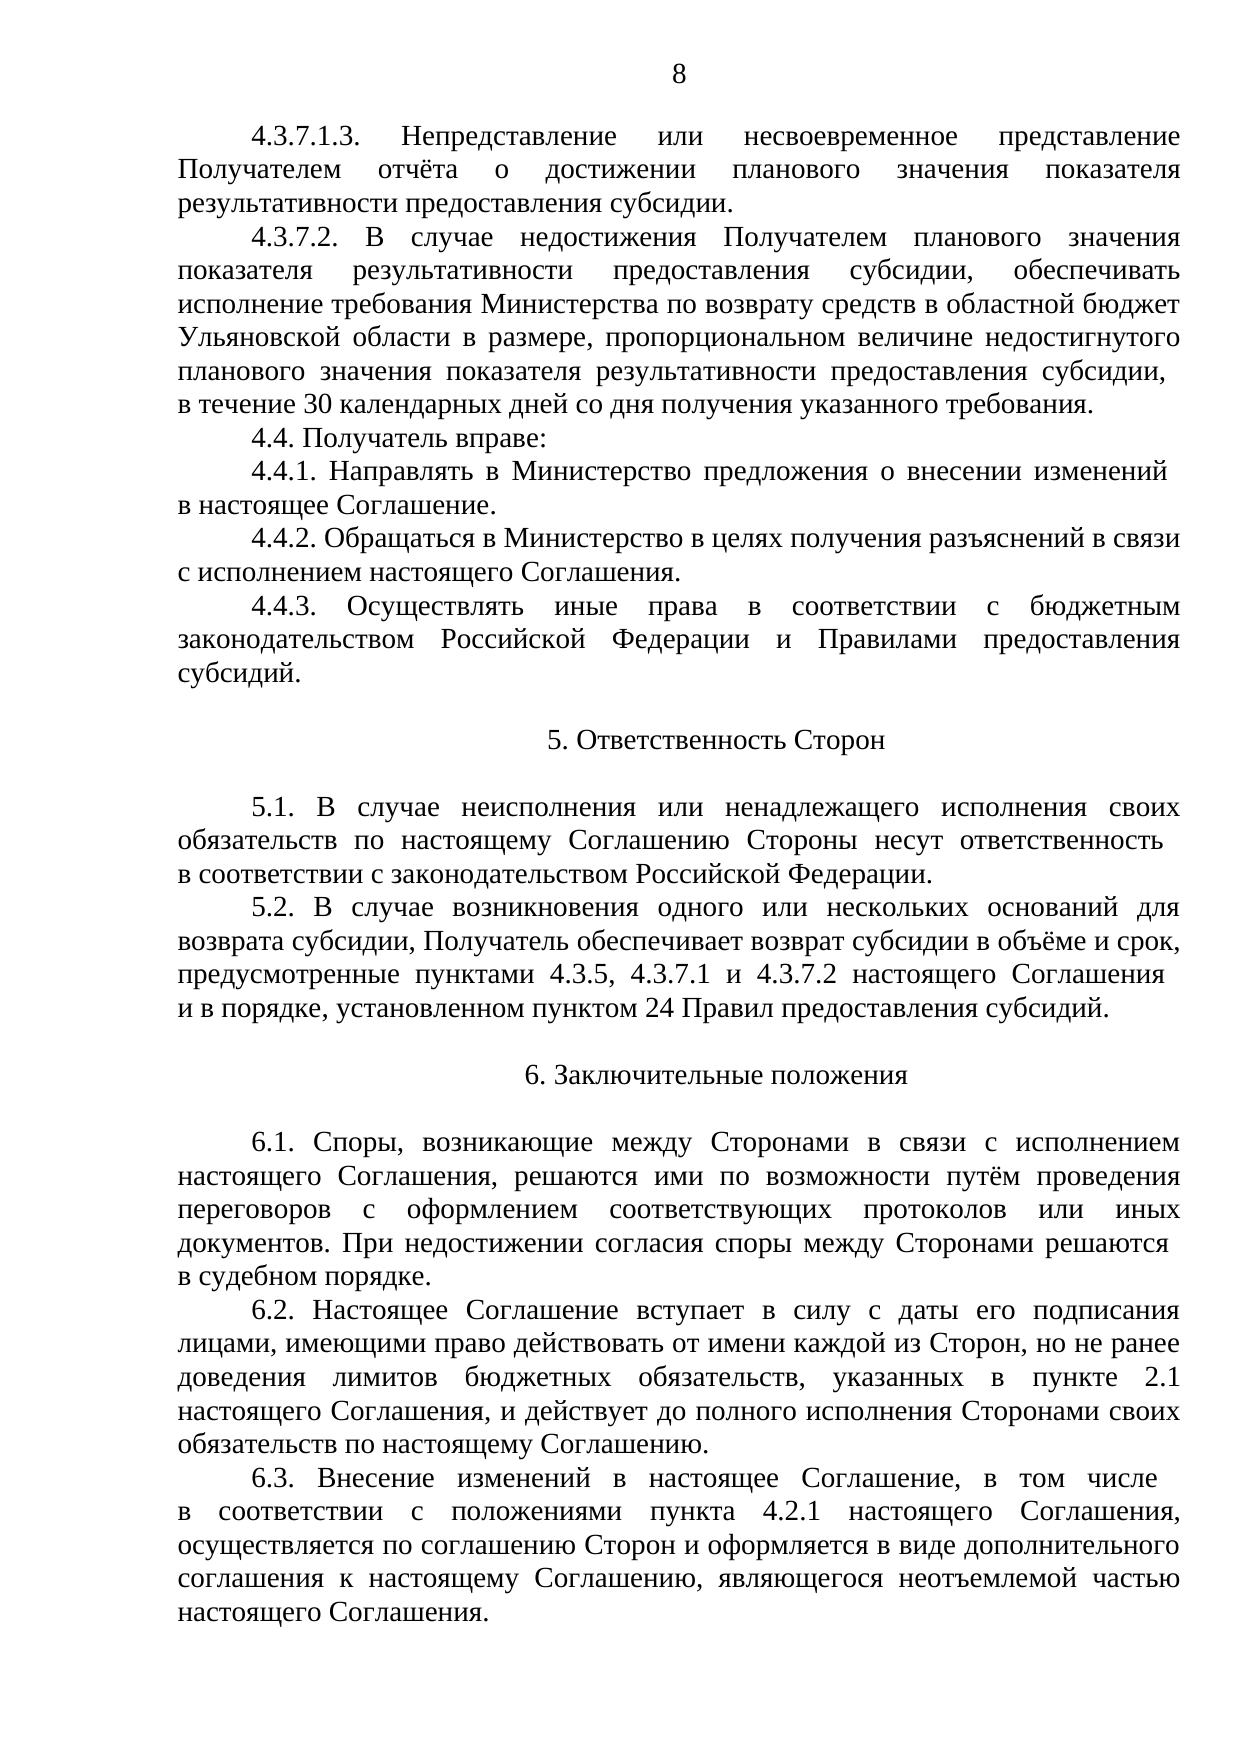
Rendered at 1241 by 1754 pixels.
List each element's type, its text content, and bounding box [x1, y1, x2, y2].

text 4.4.3. Осуществлять иные права в соответствии с бюджетным законодательством Российской Федерации и Правилами предоставления субсидий. [177, 588, 1181, 688]
text 6.3. Внесение изменений в настоящее Соглашение, в том числе в соответствии с положениями пункта 4.2.1 настоящего Соглашения, осуществляется по соглашению Сторон и оформляется в виде дополнительного соглашения к настоящему Соглашению, являющегося неотъемлемой частью настоящего Соглашения. [177, 1460, 1181, 1627]
text 4.4. Получатель вправе: [177, 420, 1181, 453]
text 4.4.2. Обращаться в Министерство в целях получения разъяснений в связи с исполнением настоящего Соглашения. [177, 521, 1181, 588]
text 5. Ответственность Сторон [177, 722, 1181, 755]
text 6. Заключительные положения [177, 1057, 1181, 1091]
text 6.2. Настоящее Соглашение вступает в силу с даты его подписания лицами, имеющими право действовать от имени каждой из Сторон, но не ранее доведения лимитов бюджетных обязательств, указанных в пункте 2.1 настоящего Соглашения, и действует до полного исполнения Сторонами своих обязательств по настоящему Соглашению. [177, 1292, 1181, 1460]
text 4.3.7.2. В случае недостижения Получателем планового значения показателя результативности предоставления субсидии, обеспечивать исполнение требования Министерства по возврату средств в областной бюджет Ульяновской области в размере, пропорциональном величине недостигнутого планового значения показателя результативности предоставления субсидии, в течение 30 календарных дней со дня получения указанного требования. [177, 219, 1181, 420]
text 6.1. Споры, возникающие между Сторонами в связи с исполнением настоящего Соглашения, решаются ими по возможности путём проведения переговоров с оформлением соответствующих протоколов или иных документов. При недостижении согласия споры между Сторонами решаются в судебном порядке. [177, 1124, 1181, 1292]
text 5.1. В случае неисполнения или ненадлежащего исполнения своих обязательств по настоящему Соглашению Стороны несут ответственность в соответствии с законодательством Российской Федерации. [177, 789, 1181, 889]
text 4.4.1. Направлять в Министерство предложения о внесении изменений в настоящее Соглашение. [177, 453, 1181, 521]
text 5.2. В случае возникновения одного или нескольких оснований для возврата субсидии, Получатель обеспечивает возврат субсидии в объёме и срок, предусмотренные пунктами 4.3.5, 4.3.7.1 и 4.3.7.2 настоящего Соглашения и в порядке, установленном пунктом 24 Правил предоставления субсидий. [177, 889, 1181, 1024]
text 4.3.7.1.3. Непредставление или несвоевременное представление Получателем отчёта о достижении планового значения показателя результативности предоставления субсидии. [177, 118, 1181, 219]
